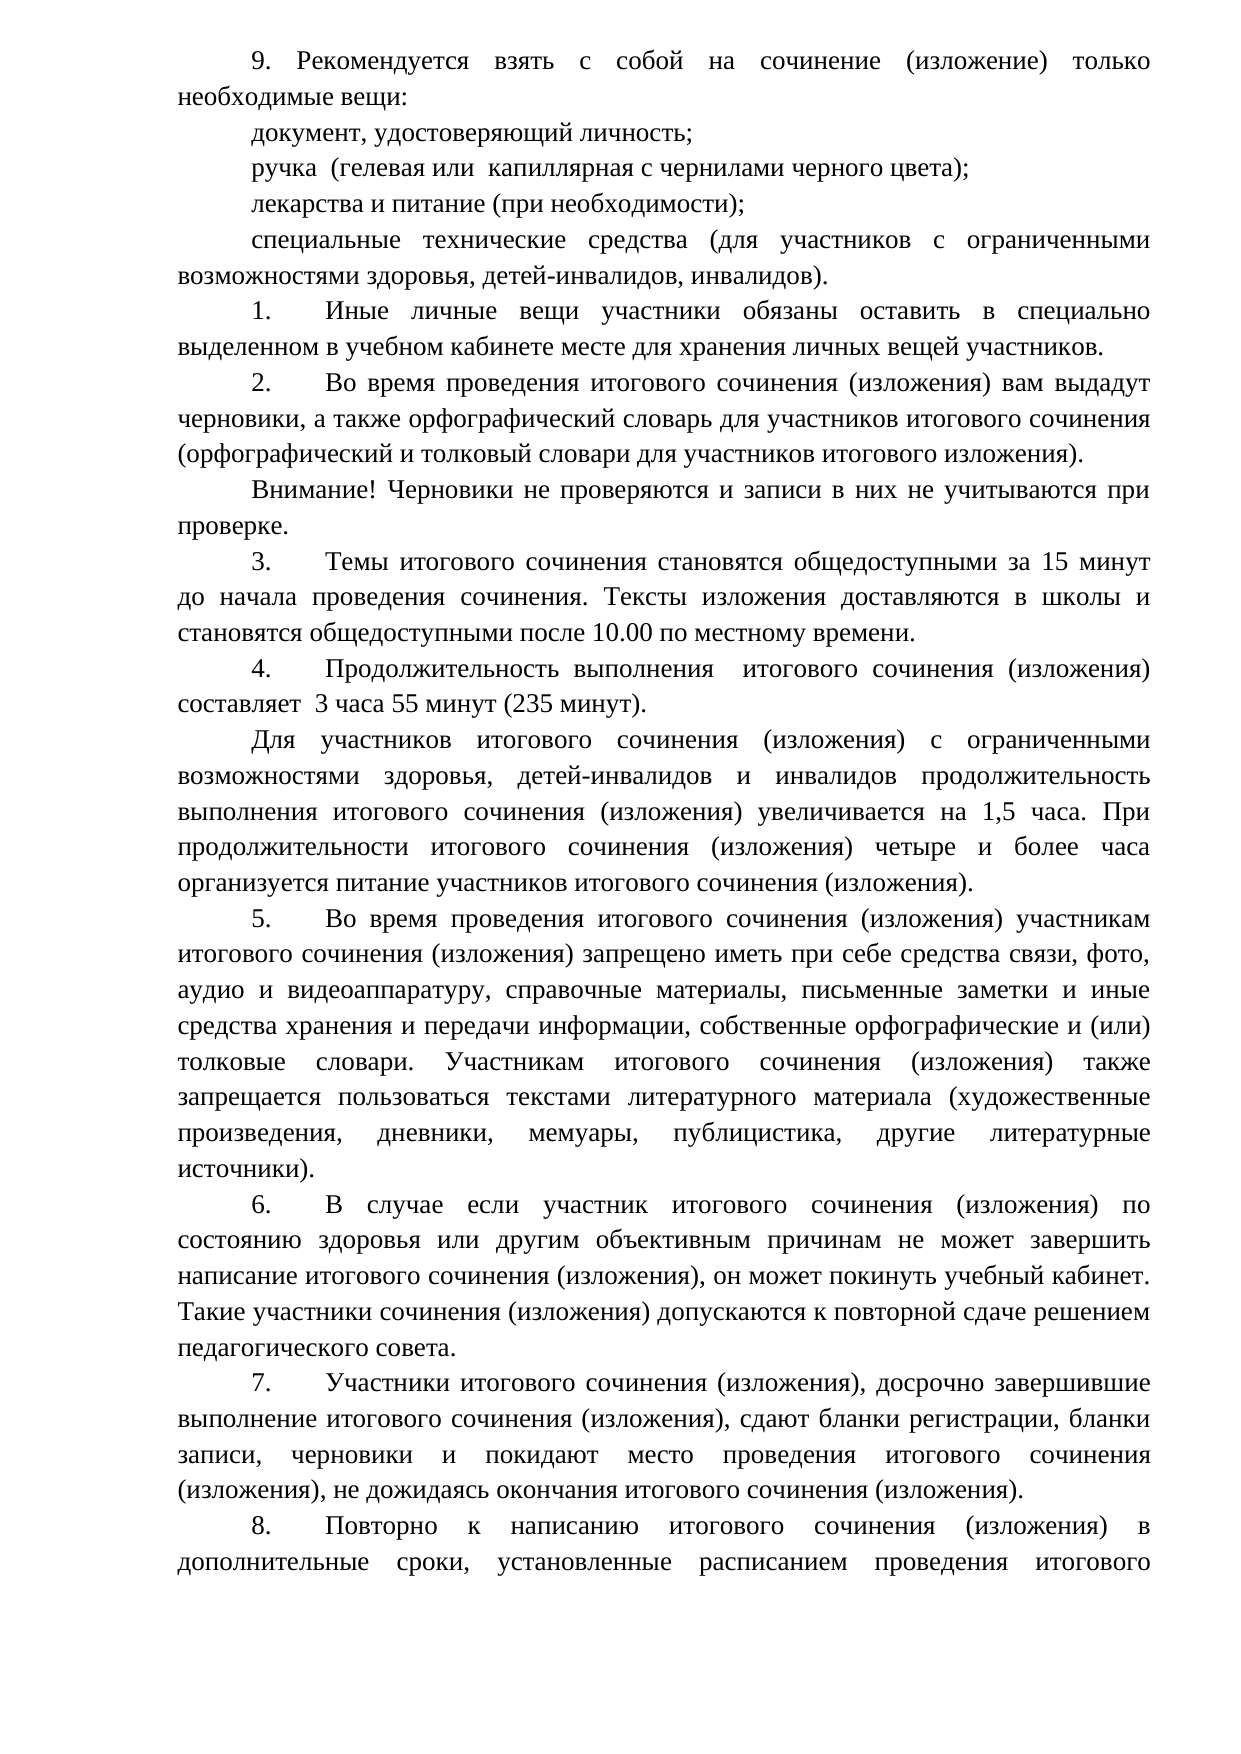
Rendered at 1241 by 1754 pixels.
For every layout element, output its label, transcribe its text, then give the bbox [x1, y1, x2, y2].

list Темы итогового сочинения становятся общедоступными за 15 минут до начала проведения сочинения. Тексты изложения доставляются в школы и становятся общедоступными после 10.00 по местному времени. [177, 544, 1152, 647]
text 9. Рекомендуется взять с собой на сочинение (изложение) только необходимые вещи: [177, 44, 1152, 111]
list Во время проведения итогового сочинения (изложения) участникам итогового сочинения (изложения) запрещено иметь при себе средства связи, фото, аудио и видеоаппаратуру, справочные материалы, письменные заметки и иные средства хранения и передачи информации, собственные орфографические и (или) толковые словари. Участникам итогового сочинения (изложения) также запрещается пользоваться текстами литературного материала (художественные произведения, дневники, мемуары, публицистика, другие литературные источники). [177, 902, 1152, 1183]
text ручка (гелевая или капиллярная с чернилами черного цвета); [177, 152, 1152, 183]
list Иные личные вещи участники обязаны оставить в специально выделенном в учебном кабинете месте для хранения личных вещей участников. [177, 294, 1152, 361]
text специальные технические средства (для участников с ограниченными возможностями здоровья, детей-инвалидов, инвалидов). [177, 223, 1152, 290]
list Участники итогового сочинения (изложения), досрочно завершившие выполнение итогового сочинения (изложения), сдают бланки регистрации, бланки записи, черновики и покидают место проведения итогового сочинения (изложения), не дожидаясь окончания итогового сочинения (изложения). [177, 1366, 1152, 1505]
list В случае если участник итогового сочинения (изложения) по состоянию здоровья или другим объективным причинам не может завершить написание итогового сочинения (изложения), он может покинуть учебный кабинет. Такие участники сочинения (изложения) допускаются к повторной сдаче решением педагогического совета. [177, 1188, 1152, 1362]
text Внимание! Черновики не проверяются и записи в них не учитываются при проверке. [177, 473, 1152, 540]
list Во время проведения итогового сочинения (изложения) вам выдадут черновики, а также орфографический словарь для участников итогового сочинения (орфографический и толковый словари для участников итогового изложения). [177, 366, 1152, 468]
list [177, 1509, 1152, 1576]
list Продолжительность выполнения итогового сочинения (изложения) составляет 3 часа 55 минут (235 минут). [177, 652, 1152, 719]
text документ, удостоверяющий личность; [177, 116, 1152, 147]
text лекарства и питание (при необходимости); [177, 187, 1152, 218]
text Для участников итогового сочинения (изложения) с ограниченными возможностями здоровья, детей-инвалидов и инвалидов продолжительность выполнения итогового сочинения (изложения) увеличивается на 1,5 часа. При продолжительности итогового сочинения (изложения) четыре и более часа организуется питание участников итогового сочинения (изложения). [177, 723, 1152, 897]
